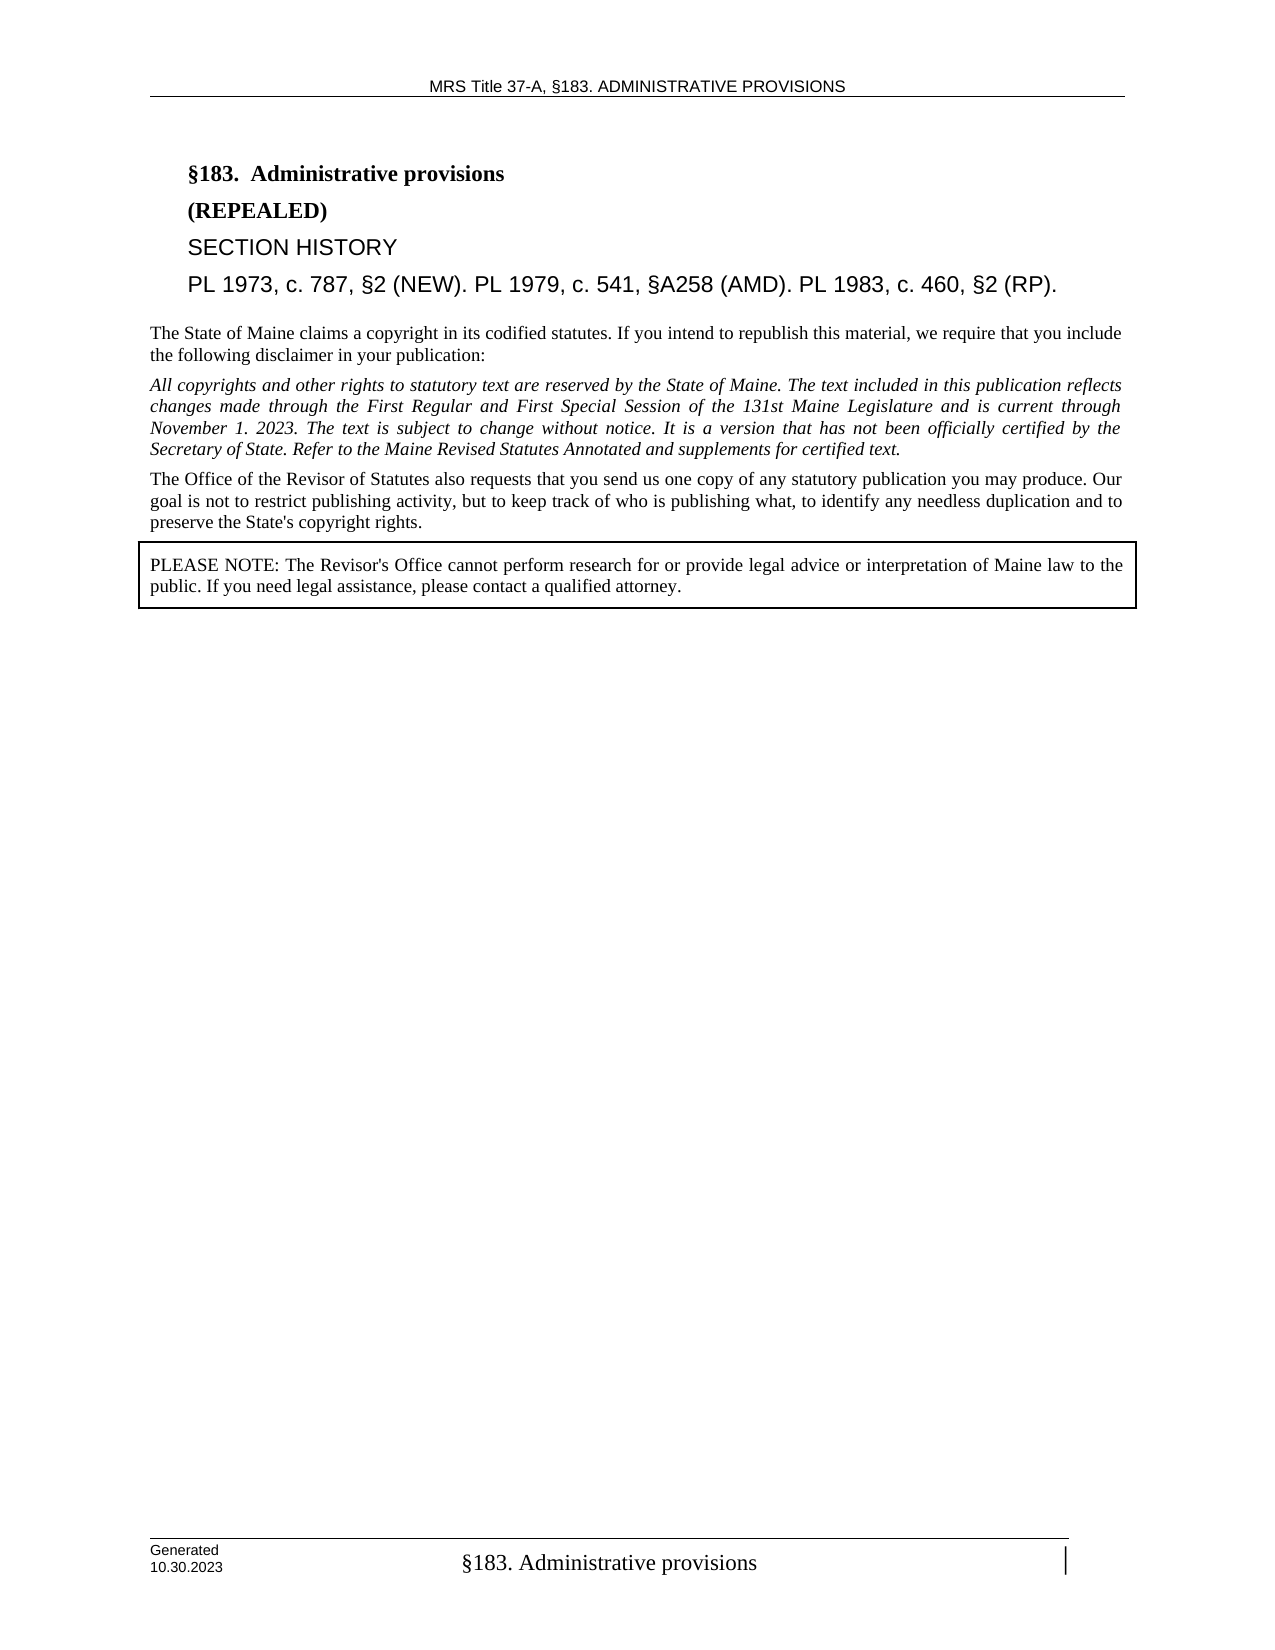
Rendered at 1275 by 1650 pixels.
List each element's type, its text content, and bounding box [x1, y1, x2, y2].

text §183. Administrative provisions [187, 160, 1125, 187]
text SECTION HISTORY [187, 234, 1125, 260]
text All copyrights and other rights to statutory text are reserved by the State of Maine. The text included in this publication reflects changes made through the First Regular and First Special Session of the 131st Maine Legislature and is current through November 1. 2023 . The text is subject to change without notice. It is a version that has not been officially certified by the Secretary of State. Refer to the Maine Revised Statutes Annotated and supplements for certified text. [150, 373, 1125, 460]
text PLEASE NOTE: The Revisor's Office cannot perform research for or provide legal advice or interpretation of Maine law to the public. If you need legal assistance, please contact a qualified attorney. [140, 543, 1135, 607]
text The Office of the Revisor of Statutes also requests that you send us one copy of any statutory publication you may produce. Our goal is not to restrict publishing activity, but to keep track of who is publishing what, to identify any needless duplication and to preserve the State's copyright rights. [150, 468, 1125, 533]
text The State of Maine claims a copyright in its codified statutes. If you intend to republish this material, we require that you include the following disclaimer in your publication: [150, 322, 1125, 365]
text PL 1973, c. 787, §2 (NEW). PL 1979, c. 541, §A258 (AMD). PL 1983, c. 460, §2 (RP). [187, 271, 1125, 297]
text (REPEALED) [187, 197, 1125, 223]
